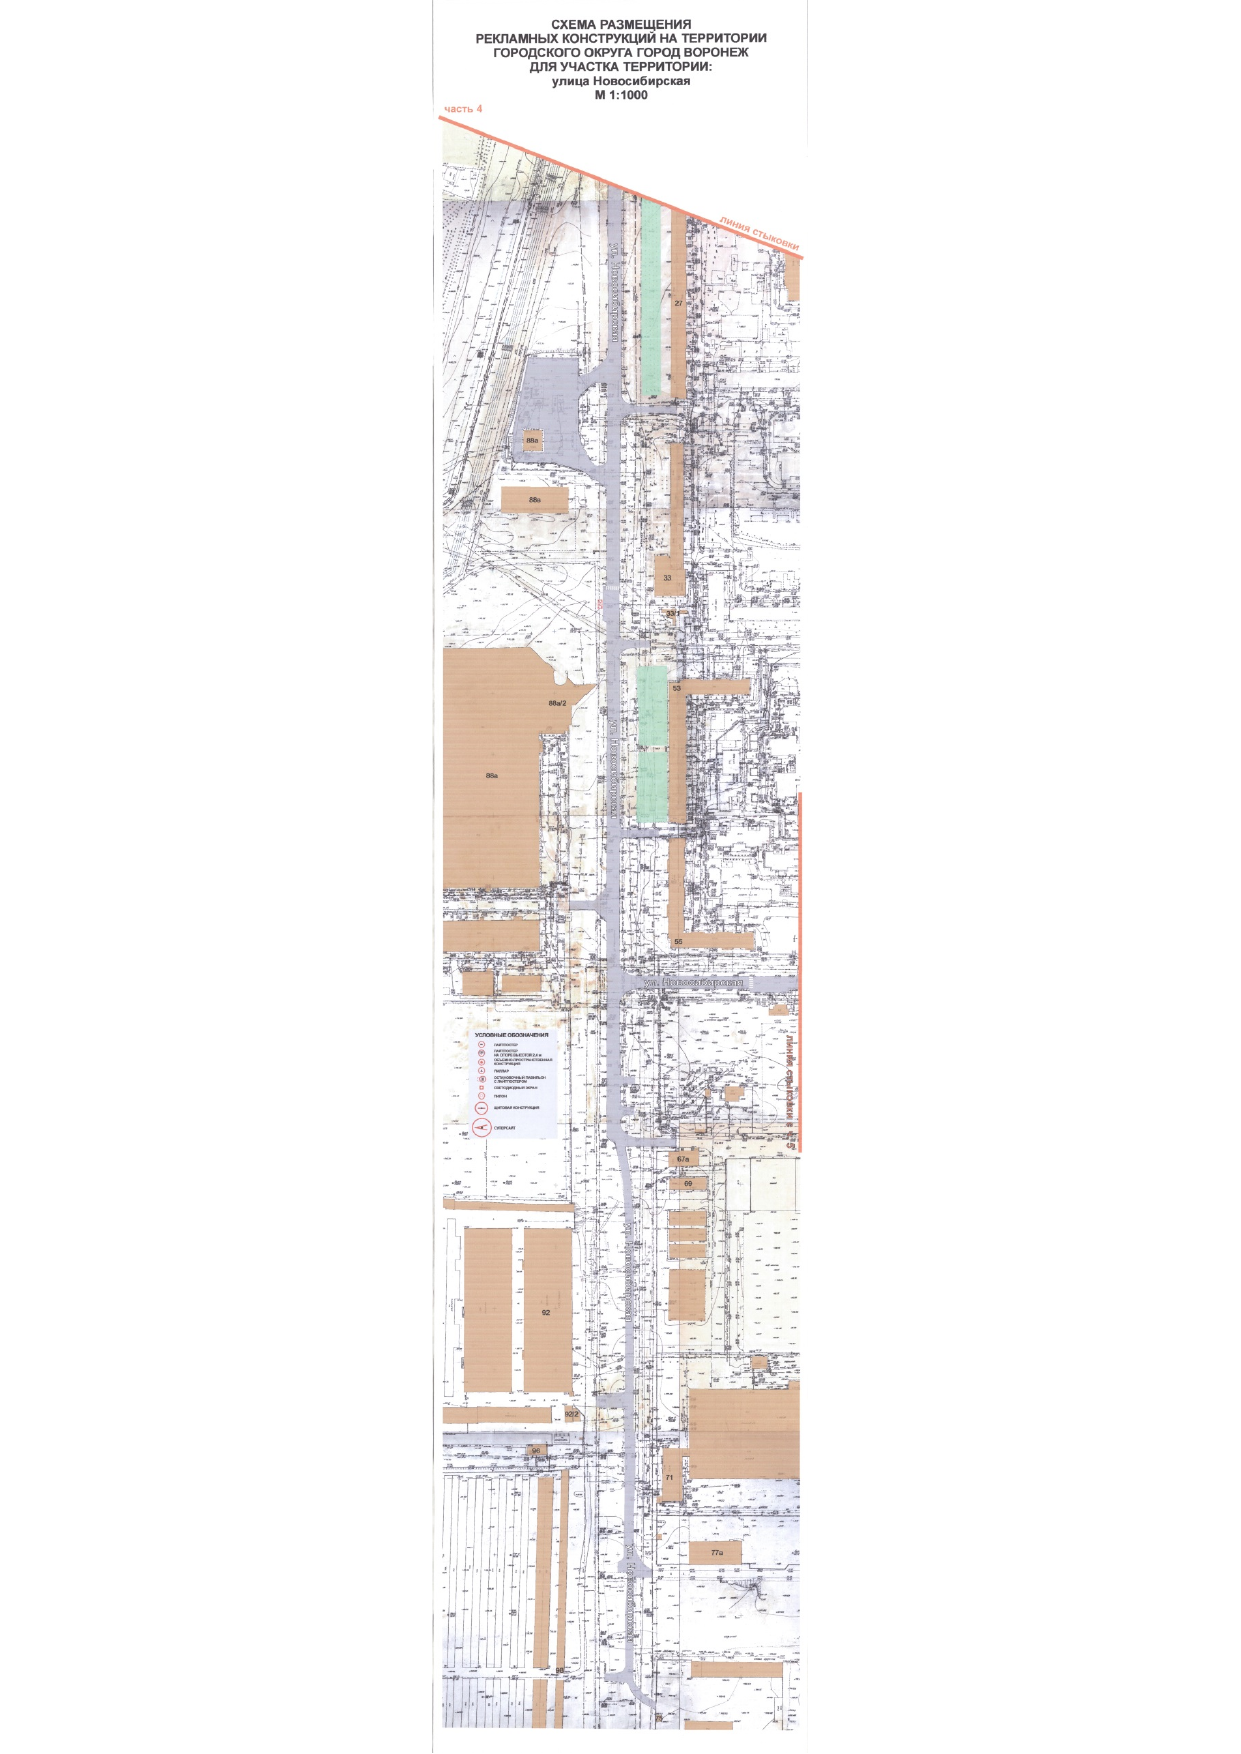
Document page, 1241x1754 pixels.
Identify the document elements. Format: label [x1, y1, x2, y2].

picture [432, 0, 808, 1753]
